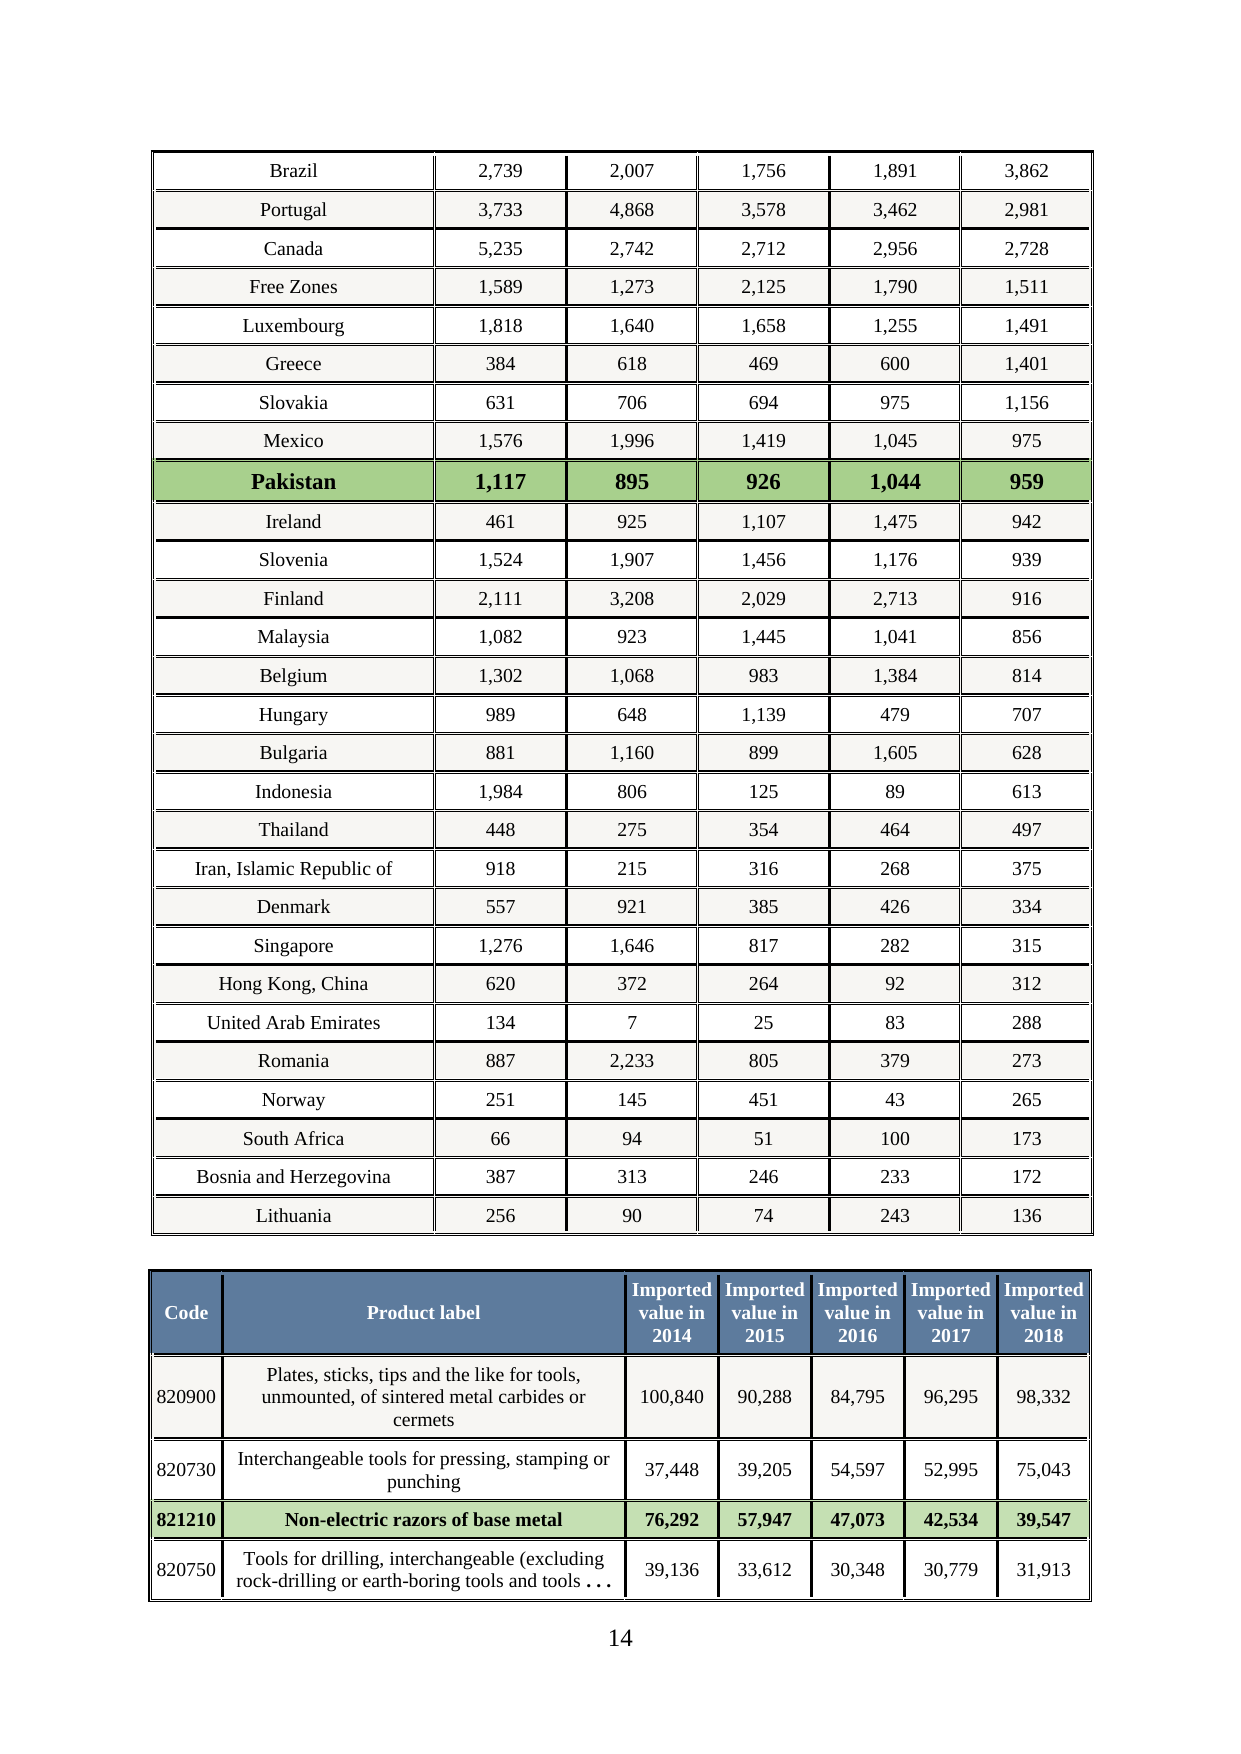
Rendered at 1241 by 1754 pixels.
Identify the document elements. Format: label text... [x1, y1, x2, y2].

table_cell 497 [961, 809, 1092, 847]
table_cell 1,576 [436, 423, 565, 458]
table_cell 313 [568, 1159, 696, 1194]
table_cell 628 [961, 732, 1092, 770]
table_cell 694 [699, 385, 828, 420]
table_cell 1,302 [436, 658, 565, 693]
table_cell Thailand [152, 809, 434, 847]
table_cell 1,156 [962, 381, 1091, 420]
table_cell 84,795 [813, 1357, 903, 1437]
table_cell 375 [962, 847, 1091, 886]
table_cell 975 [831, 385, 959, 420]
table_cell Finland [154, 578, 433, 616]
table_cell United Arab Emirates [154, 1001, 433, 1040]
table_cell 975 [961, 420, 1092, 458]
table_cell 1,511 [961, 266, 1092, 304]
table_cell 557 [436, 889, 565, 924]
table_cell 2,712 [699, 230, 828, 266]
table_cell 265 [962, 1079, 1091, 1117]
table_cell 275 [568, 812, 696, 847]
table_cell 881 [436, 735, 565, 770]
table_cell Plates, sticks, tips and the like for tools, unmounted, of sintered metal carbides or cermets [224, 1357, 624, 1437]
table_cell 76,292 [627, 1502, 717, 1537]
table_cell 37,448 [627, 1441, 717, 1499]
table_cell South Africa [154, 1117, 433, 1156]
table_cell 820730 [152, 1437, 221, 1499]
table_cell 820750 [152, 1537, 222, 1598]
table_cell 134 [436, 1005, 565, 1040]
table_cell Greece [152, 343, 434, 381]
table_header Imported value in 2015 [718, 1272, 811, 1353]
table_cell 469 [699, 346, 828, 381]
table_cell 90,288 [720, 1357, 810, 1437]
table_cell Hungary [154, 693, 433, 732]
table_cell 90 [566, 1198, 698, 1233]
table_cell 895 [568, 462, 696, 500]
table_cell Indonesia [154, 770, 433, 809]
table_cell 3,208 [568, 581, 696, 616]
table_cell 1,255 [831, 308, 959, 343]
table_cell 706 [568, 385, 696, 420]
table_header Imported value in 2018 [997, 1272, 1089, 1353]
table_cell 1,475 [831, 504, 959, 539]
table_cell 136 [961, 1194, 1091, 1233]
table_cell 1,756 [698, 153, 829, 188]
table_cell Hong Kong, China [152, 963, 433, 1001]
table_cell 1,891 [829, 153, 961, 188]
table_cell 806 [568, 774, 696, 809]
table_cell Norway [154, 1079, 433, 1117]
table_cell 42,534 [906, 1502, 996, 1537]
table_cell 288 [962, 1001, 1091, 1040]
table_cell 5,235 [436, 230, 565, 266]
table_cell 921 [568, 889, 696, 924]
table_cell Free Zones [152, 266, 434, 304]
table_cell Iran, Islamic Republic of [154, 847, 433, 886]
table_cell 942 [962, 500, 1091, 539]
table_cell 1,605 [831, 735, 959, 770]
table_cell 918 [436, 851, 565, 886]
table_cell 926 [699, 462, 828, 500]
table_cell 1,646 [568, 928, 696, 963]
table_cell 461 [436, 504, 565, 539]
table_cell Ireland [154, 500, 433, 539]
table_cell 1,160 [568, 735, 696, 770]
table_cell 96,295 [906, 1357, 996, 1437]
table_cell 1,107 [699, 504, 828, 539]
table_header Imported value in 2014 [625, 1272, 718, 1353]
table_cell 2,742 [568, 230, 696, 266]
table_cell 464 [831, 812, 959, 847]
table_cell 814 [962, 655, 1091, 693]
table_cell 2,111 [436, 581, 565, 616]
table_cell 30,779 [904, 1541, 997, 1598]
table_cell 3,462 [831, 192, 959, 227]
table_cell 923 [568, 619, 696, 654]
table_cell 899 [699, 735, 828, 770]
table_cell 1,117 [436, 462, 565, 500]
table_cell 4,868 [568, 192, 696, 227]
table_cell 1,041 [831, 619, 959, 654]
table_cell 1,818 [436, 308, 565, 343]
table_cell 479 [831, 697, 959, 732]
table_cell 707 [962, 693, 1091, 732]
table_cell 312 [962, 963, 1092, 1001]
table_cell Romania [154, 1040, 433, 1078]
table_cell 1,984 [436, 774, 565, 809]
table_cell 74 [698, 1198, 829, 1233]
table_cell 1,524 [436, 542, 565, 577]
table_cell 125 [699, 774, 828, 809]
table_cell 233 [831, 1159, 959, 1194]
table_cell 100 [831, 1120, 959, 1156]
table_cell 1,273 [568, 269, 696, 304]
table_cell 1,907 [568, 542, 696, 577]
table_cell 2,125 [699, 269, 828, 304]
table_cell 256 [435, 1198, 566, 1233]
table_cell 1,640 [568, 308, 696, 343]
table_cell 33,612 [718, 1541, 811, 1598]
table_cell 57,947 [720, 1502, 810, 1537]
table_cell Denmark [152, 886, 434, 924]
table_cell 2,728 [962, 227, 1091, 266]
table_cell 30,348 [811, 1541, 904, 1598]
table_cell 1,491 [962, 304, 1091, 343]
table_cell 83 [831, 1005, 959, 1040]
table_cell 1,176 [831, 542, 959, 577]
table_cell Malaysia [154, 616, 433, 654]
table_cell 145 [568, 1082, 696, 1117]
table_cell 243 [829, 1198, 961, 1233]
table_cell 959 [962, 458, 1091, 500]
table_cell 983 [699, 658, 828, 693]
table_cell 2,233 [568, 1043, 696, 1078]
table_cell 2,007 [566, 153, 698, 188]
table_cell Belgium [154, 655, 433, 693]
table_cell 2,713 [831, 581, 959, 616]
table_cell 613 [962, 770, 1091, 809]
table_cell 52,995 [906, 1441, 996, 1499]
table_cell Mexico [152, 420, 434, 458]
table_cell 451 [699, 1082, 828, 1117]
table_cell 1,044 [831, 462, 959, 500]
table_cell 1,790 [831, 269, 959, 304]
table_cell 273 [962, 1040, 1091, 1078]
table_cell 2,981 [962, 189, 1091, 227]
table_cell 1,658 [699, 308, 828, 343]
table_cell 618 [568, 346, 696, 381]
table_cell 448 [436, 812, 565, 847]
table_cell 94 [568, 1120, 696, 1156]
table_cell 379 [831, 1043, 959, 1078]
table_cell 372 [568, 966, 696, 1001]
table_cell 620 [436, 966, 565, 1001]
table_cell 387 [436, 1159, 565, 1194]
table_cell 1,082 [436, 619, 565, 654]
table_cell 334 [961, 886, 1092, 924]
table_cell 1,996 [568, 423, 696, 458]
table_cell 246 [699, 1159, 828, 1194]
table_cell 856 [962, 616, 1091, 654]
table_cell 51 [699, 1120, 828, 1156]
table_cell 100,840 [627, 1357, 717, 1437]
table_cell 264 [699, 966, 828, 1001]
table_cell 1,419 [699, 423, 828, 458]
table_cell 25 [699, 1005, 828, 1040]
table_header Imported value in 2017 [904, 1272, 997, 1353]
table_cell Interchangeable tools for pressing, stamping or punching [224, 1441, 624, 1499]
table_cell 7 [568, 1005, 696, 1040]
table_cell 385 [699, 889, 828, 924]
table_cell Slovakia [154, 381, 433, 420]
table_cell 1,445 [699, 619, 828, 654]
table_cell 805 [699, 1043, 828, 1078]
table_cell 887 [436, 1043, 565, 1078]
table_cell 600 [831, 346, 959, 381]
table_cell 98,332 [999, 1353, 1089, 1437]
table_cell Pakistan [154, 458, 433, 500]
table_cell 2,739 [435, 153, 566, 188]
table_cell 354 [699, 812, 828, 847]
table_cell Lithuania [154, 1194, 434, 1233]
table_cell 1,045 [831, 423, 959, 458]
table_cell 817 [699, 928, 828, 963]
table_cell 172 [961, 1156, 1092, 1194]
table_cell 821210 [150, 1499, 222, 1537]
table_cell Tools for drilling, interchangeable (excluding rock-drilling or earth-boring tools and tools . . . [222, 1541, 625, 1598]
table_cell 939 [962, 539, 1091, 577]
table_cell 1,139 [699, 697, 828, 732]
table_cell 92 [831, 966, 959, 1001]
table_cell 315 [962, 924, 1091, 963]
table_cell 31,913 [997, 1537, 1089, 1598]
table_cell 989 [436, 697, 565, 732]
table_cell 1,276 [436, 928, 565, 963]
table_cell 2,029 [699, 581, 828, 616]
table_cell Canada [154, 227, 433, 266]
table_cell 66 [436, 1120, 565, 1156]
table_cell Luxembourg [154, 304, 433, 343]
table_cell 2,956 [831, 230, 959, 266]
table_cell 39,136 [625, 1541, 718, 1598]
table_cell Slovenia [154, 539, 433, 577]
table_cell 39,547 [997, 1499, 1090, 1537]
table_cell 1,384 [831, 658, 959, 693]
table_header Imported value in 2016 [811, 1271, 904, 1353]
table_cell 1,456 [699, 542, 828, 577]
table_header Code [152, 1271, 222, 1353]
table_cell Bosnia and Herzegovina [152, 1156, 434, 1194]
table_cell 173 [962, 1117, 1091, 1156]
table_cell 1,401 [961, 343, 1092, 381]
table_cell 631 [436, 385, 565, 420]
table_cell Portugal [154, 189, 433, 227]
table_cell 916 [962, 578, 1091, 616]
table_header Product label [222, 1271, 625, 1353]
table_cell 1,068 [568, 658, 696, 693]
table_cell 648 [568, 697, 696, 732]
table_cell 3,862 [961, 153, 1091, 188]
table_cell 268 [831, 851, 959, 886]
table_cell 384 [436, 346, 565, 381]
table_cell Singapore [154, 924, 433, 963]
table_cell Non-electric razors of base metal [224, 1502, 624, 1537]
table_cell 215 [568, 851, 696, 886]
table_cell 54,597 [813, 1441, 903, 1499]
table_cell Brazil [154, 153, 434, 188]
table_cell 426 [831, 889, 959, 924]
table_cell 251 [436, 1082, 565, 1117]
table_cell 75,043 [999, 1437, 1089, 1499]
table_cell 47,073 [813, 1502, 903, 1537]
table_cell 3,733 [436, 192, 565, 227]
table_cell 1,589 [436, 269, 565, 304]
table_cell 3,578 [699, 192, 828, 227]
table_cell Bulgaria [152, 732, 434, 770]
table_cell 282 [831, 928, 959, 963]
table_cell 89 [831, 774, 959, 809]
table_cell 820900 [152, 1353, 221, 1437]
table_cell 925 [568, 504, 696, 539]
table_cell 39,205 [720, 1441, 810, 1499]
table_cell 43 [831, 1082, 959, 1117]
table_cell 316 [699, 851, 828, 886]
